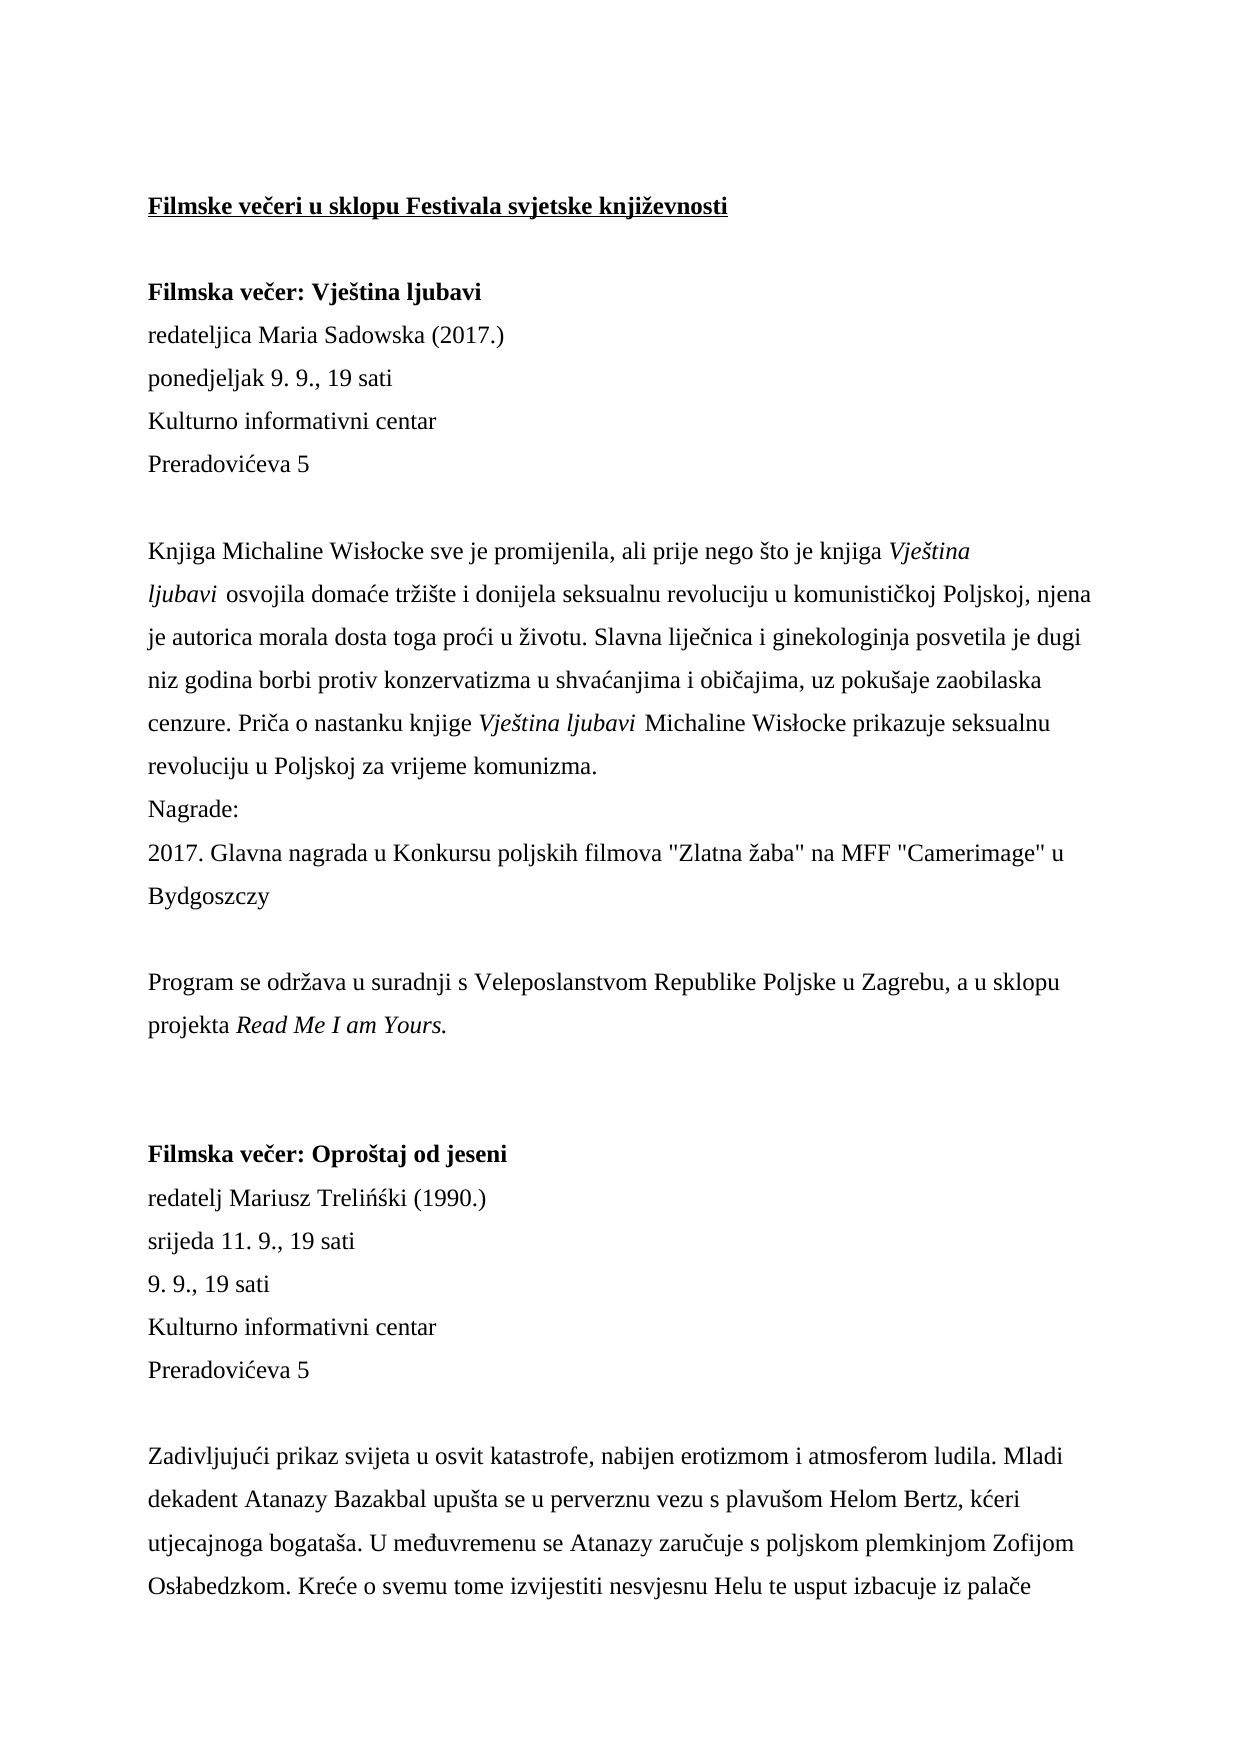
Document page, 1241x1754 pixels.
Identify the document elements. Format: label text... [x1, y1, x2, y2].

text Filmska večer: Oproštaj od jeseni [148, 1139, 1093, 1168]
text 2017. Glavna nagrada u Konkursu poljskih filmova "Zlatna žaba" na MFF "Camerimage" u Bydgoszczy [148, 838, 1093, 909]
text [148, 1441, 1093, 1599]
text Kulturno informativni centar [148, 406, 1093, 435]
text redateljica Maria Sadowska (2017.) [148, 320, 1093, 349]
text Knjiga Michaline Wisłocke sve je promijenila, ali prije nego što je knjiga Vještina ljubavi osvojila domaće tržište i donijela seksualnu revoluciju u komunističkoj Poljskoj, njena je autorica morala dosta toga proći u životu. Slavna liječnica i ginekologinja posvetila je dugi niz godina borbi protiv konzervatizma u shvaćanjima i običajima, uz pokušaje zaobilaska cenzure. Priča o nastanku knjige Vještina ljubavi Michaline Wisłocke prikazuje seksualnu revoluciju u Poljskoj za vrijeme komunizma. [148, 536, 1093, 780]
text Kulturno informativni centar [148, 1312, 1093, 1341]
text Filmske večeri u sklopu Festivala svjetske književnosti [148, 191, 1093, 219]
text Preradovićeva 5 [148, 1355, 1093, 1384]
text Filmska večer: Vještina ljubavi [148, 277, 1093, 306]
text ponedjeljak 9. 9., 19 sati [148, 363, 1093, 392]
text 9. 9., 19 sati [148, 1269, 1093, 1298]
text Nagrade: [148, 794, 1093, 823]
text Program se održava u suradnji s Veleposlanstvom Republike Poljske u Zagrebu, a u sklopu projekta Read Me I am Yours. [148, 967, 1093, 1039]
text redatelj Mariusz Trelińśki (1990.) [148, 1183, 1093, 1211]
text Preradovićeva 5 [148, 449, 1093, 478]
text srijeda 11. 9., 19 sati [148, 1226, 1093, 1254]
